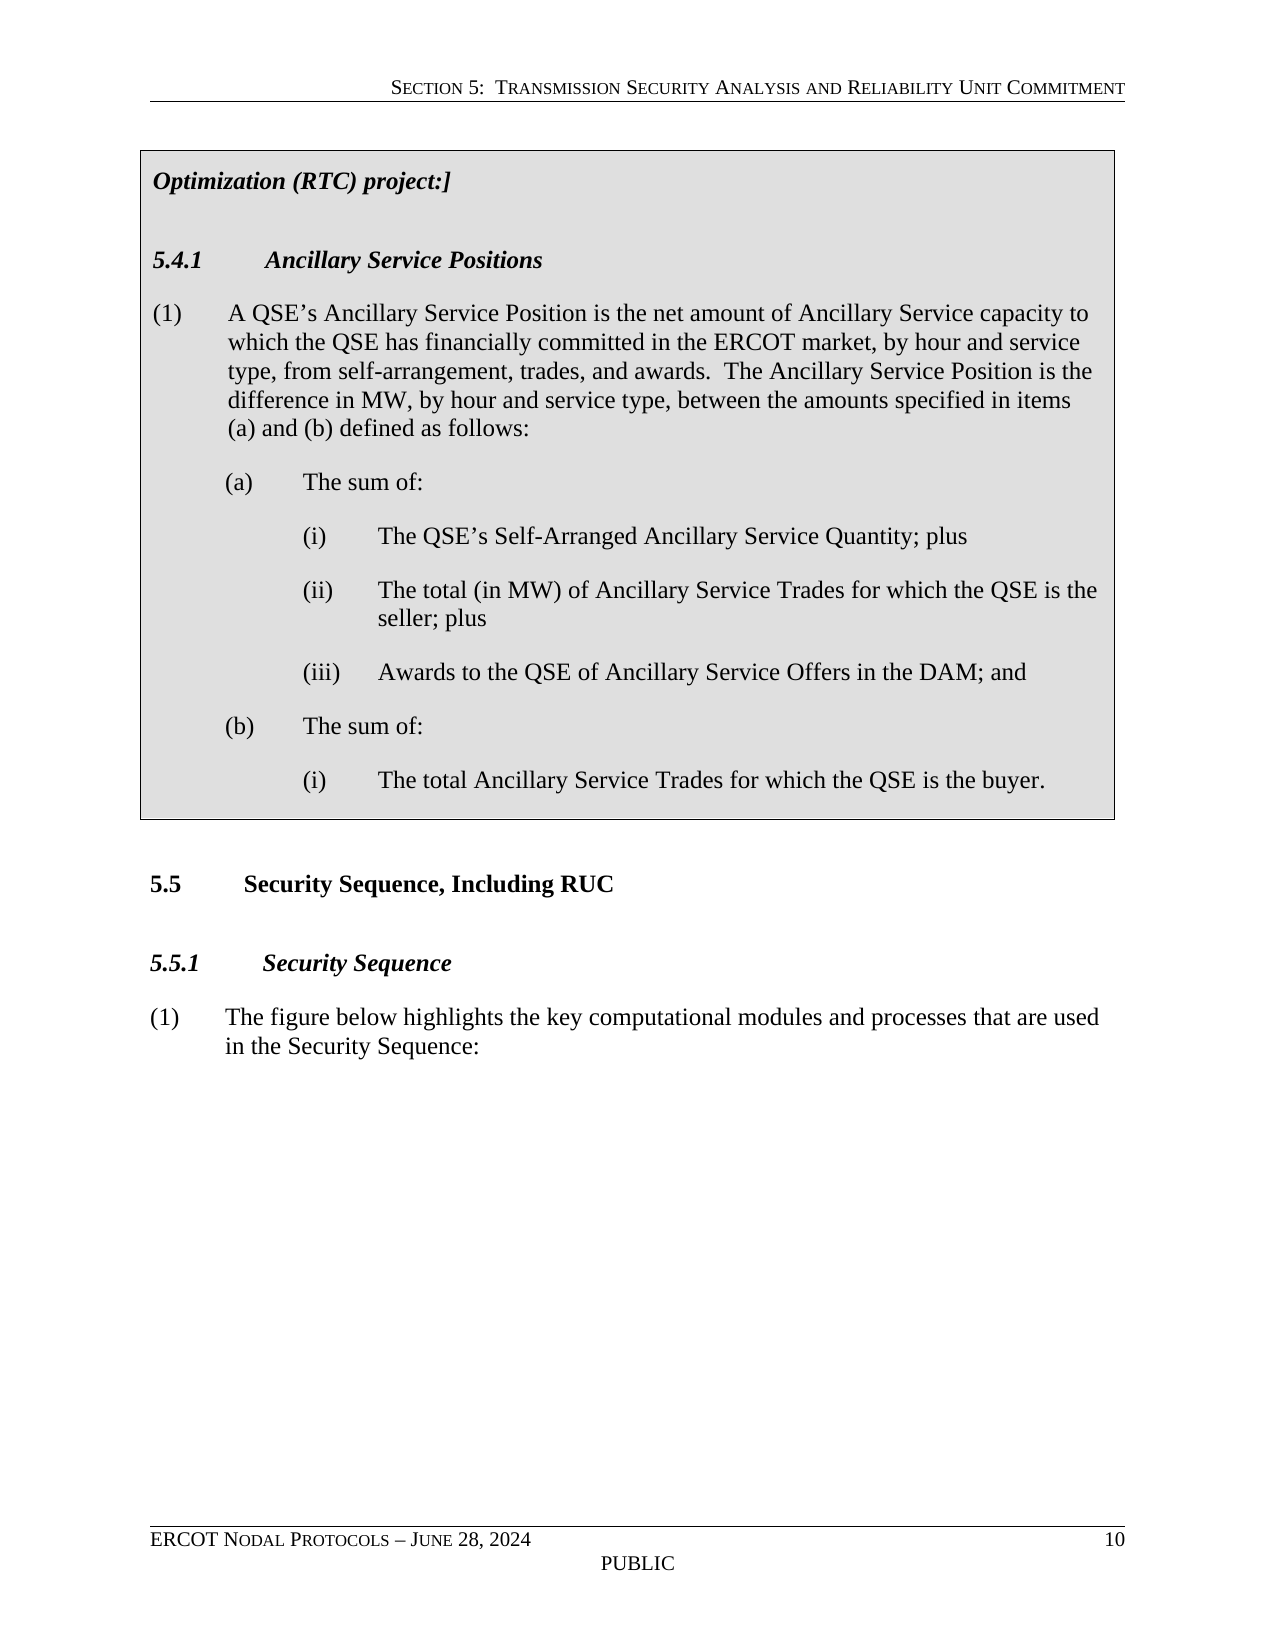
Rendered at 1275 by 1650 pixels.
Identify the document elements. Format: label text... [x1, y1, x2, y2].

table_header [141, 151, 1114, 818]
text 5.5 Security Sequence, Including RUC [150, 869, 1125, 898]
text (1) The figure below highlights the key computational modules and processes that are used in the Security Sequence: [150, 1002, 1125, 1059]
text 5.5.1 Security Sequence [150, 948, 1125, 977]
